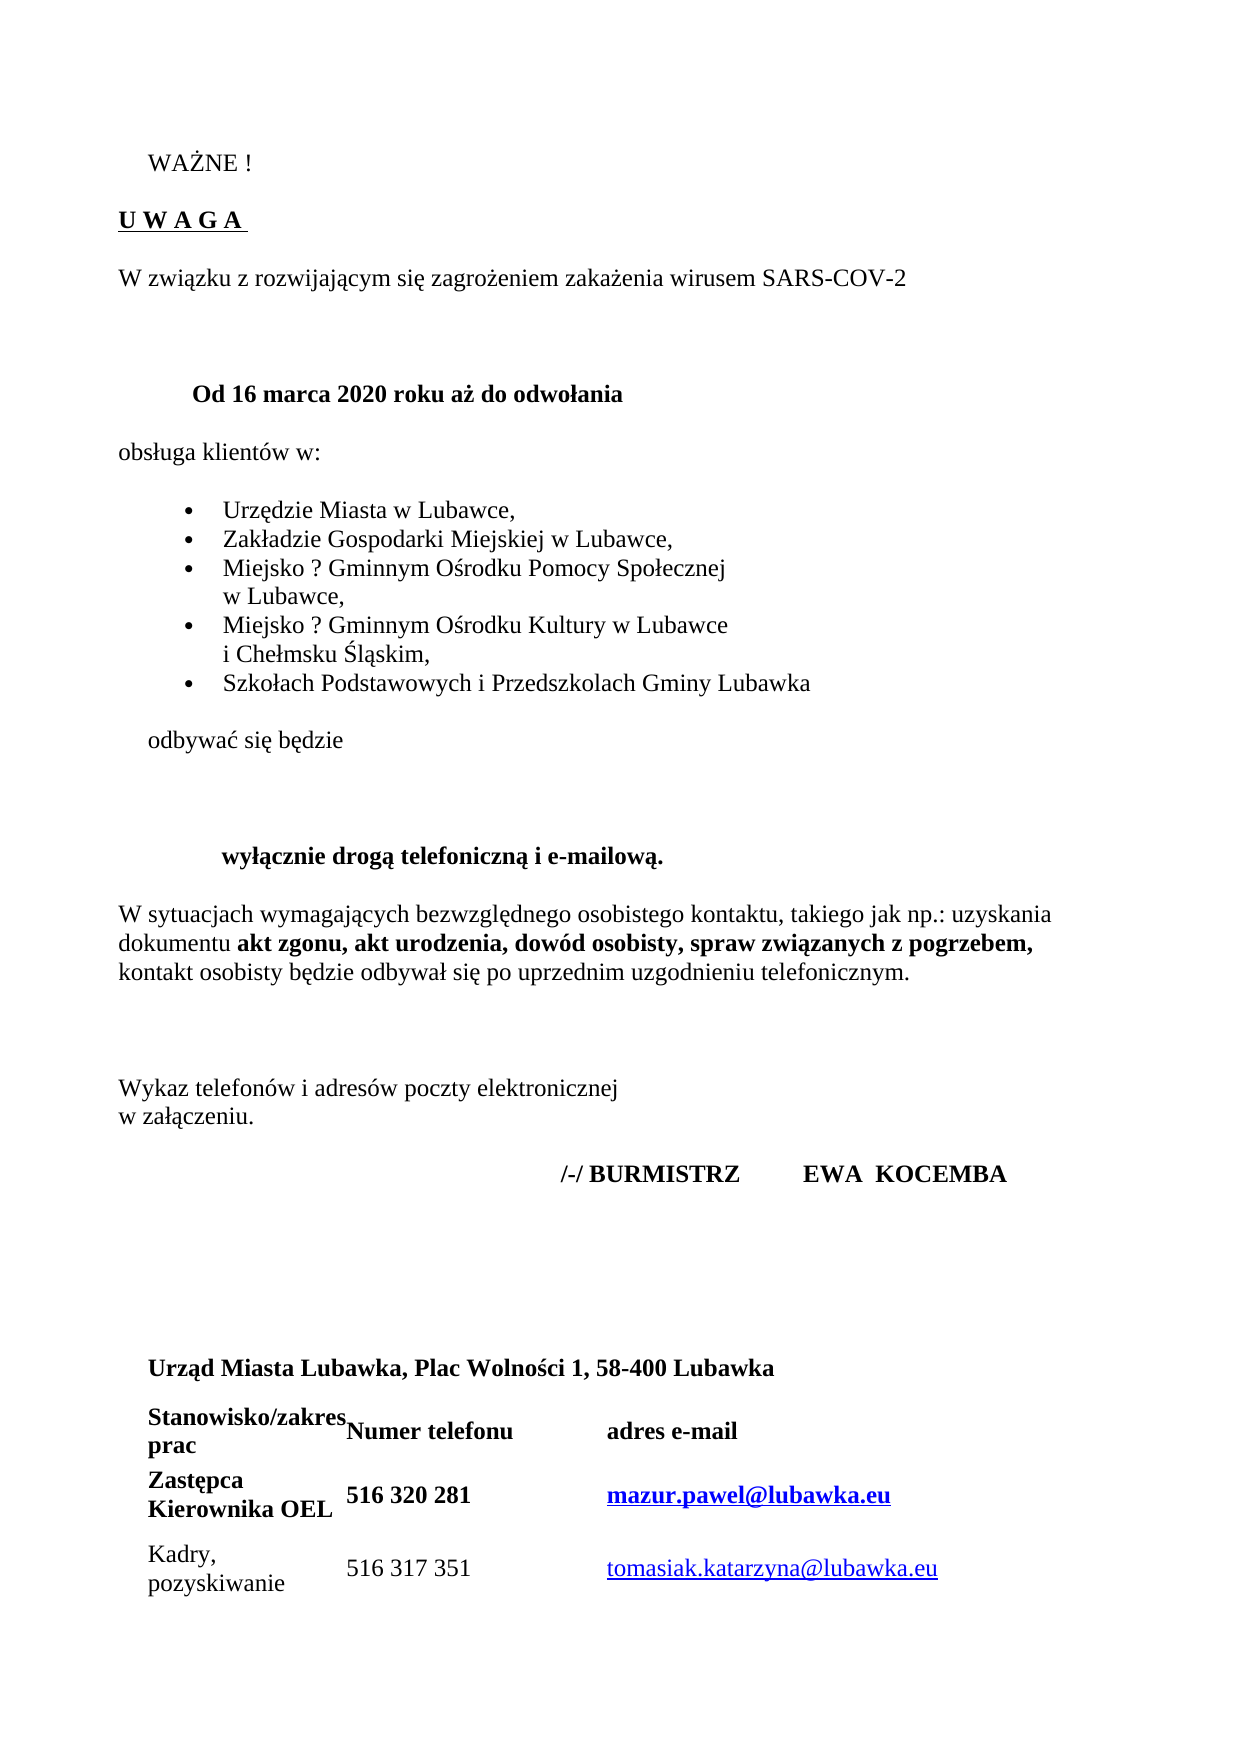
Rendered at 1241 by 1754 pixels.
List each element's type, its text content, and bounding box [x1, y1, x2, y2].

table_cell 516 317 351 [346, 1530, 607, 1606]
text odbywać się będzie [148, 726, 1093, 754]
table_cell Stanowisko/zakres prac [148, 1402, 346, 1459]
text WAŻNE ! [148, 148, 1093, 176]
table_cell Zastępca Kierownika OEL [148, 1459, 346, 1529]
text Od 16 marca 2020 roku aż do odwołania [192, 379, 1093, 408]
table_cell 516 320 281 [346, 1459, 607, 1529]
text W sytuacjach wymagających bezwzględnego osobistego kontaktu, takiego jak np.: uzyskania dokumentu akt zgonu, akt urodzenia, dowód osobisty, spraw związanych z pogrzebem, kontakt osobisty będzie odbywał się po uprzednim uzgodnieniu telefonicznym. [118, 899, 1093, 986]
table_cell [148, 1530, 346, 1606]
text Wykaz telefonów i adresów poczty elektronicznej w załączeniu. [118, 1073, 1093, 1130]
list Zakładzie Gospodarki Miejskiej w Lubawce, [185, 524, 1093, 553]
list Szkołach Podstawowych i Przedszkolach Gminy Lubawka [185, 668, 1093, 696]
text W związku z rozwijającym się zagrożeniem zakażenia wirusem SARS-COV-2 [118, 263, 1093, 292]
list Urzędzie Miasta w Lubawce, [185, 495, 1093, 524]
text obsługa klientów w: [118, 437, 1093, 466]
text /-/ BURMISTRZ EWA KOCEMBA [561, 1159, 1093, 1188]
list Miejsko ? Gminnym Ośrodku Kultury w Lubawce i Chełmsku Śląskim, [185, 610, 1093, 668]
list Miejsko ? Gminnym Ośrodku Pomocy Społecznej w Lubawce, [185, 553, 1093, 610]
table_header Urząd Miasta Lubawka, Plac Wolności 1, 58-400 Lubawka [148, 1333, 1107, 1402]
text wyłącznie drogą telefoniczną i e-mailową. [221, 841, 1093, 870]
table_cell Numer telefonu [346, 1402, 607, 1459]
text U W A G A [118, 206, 1093, 234]
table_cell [607, 1530, 1107, 1606]
table_cell mazur.pawel@lubawka.eu [607, 1459, 1107, 1529]
table_cell adres e-mail [607, 1402, 1107, 1459]
